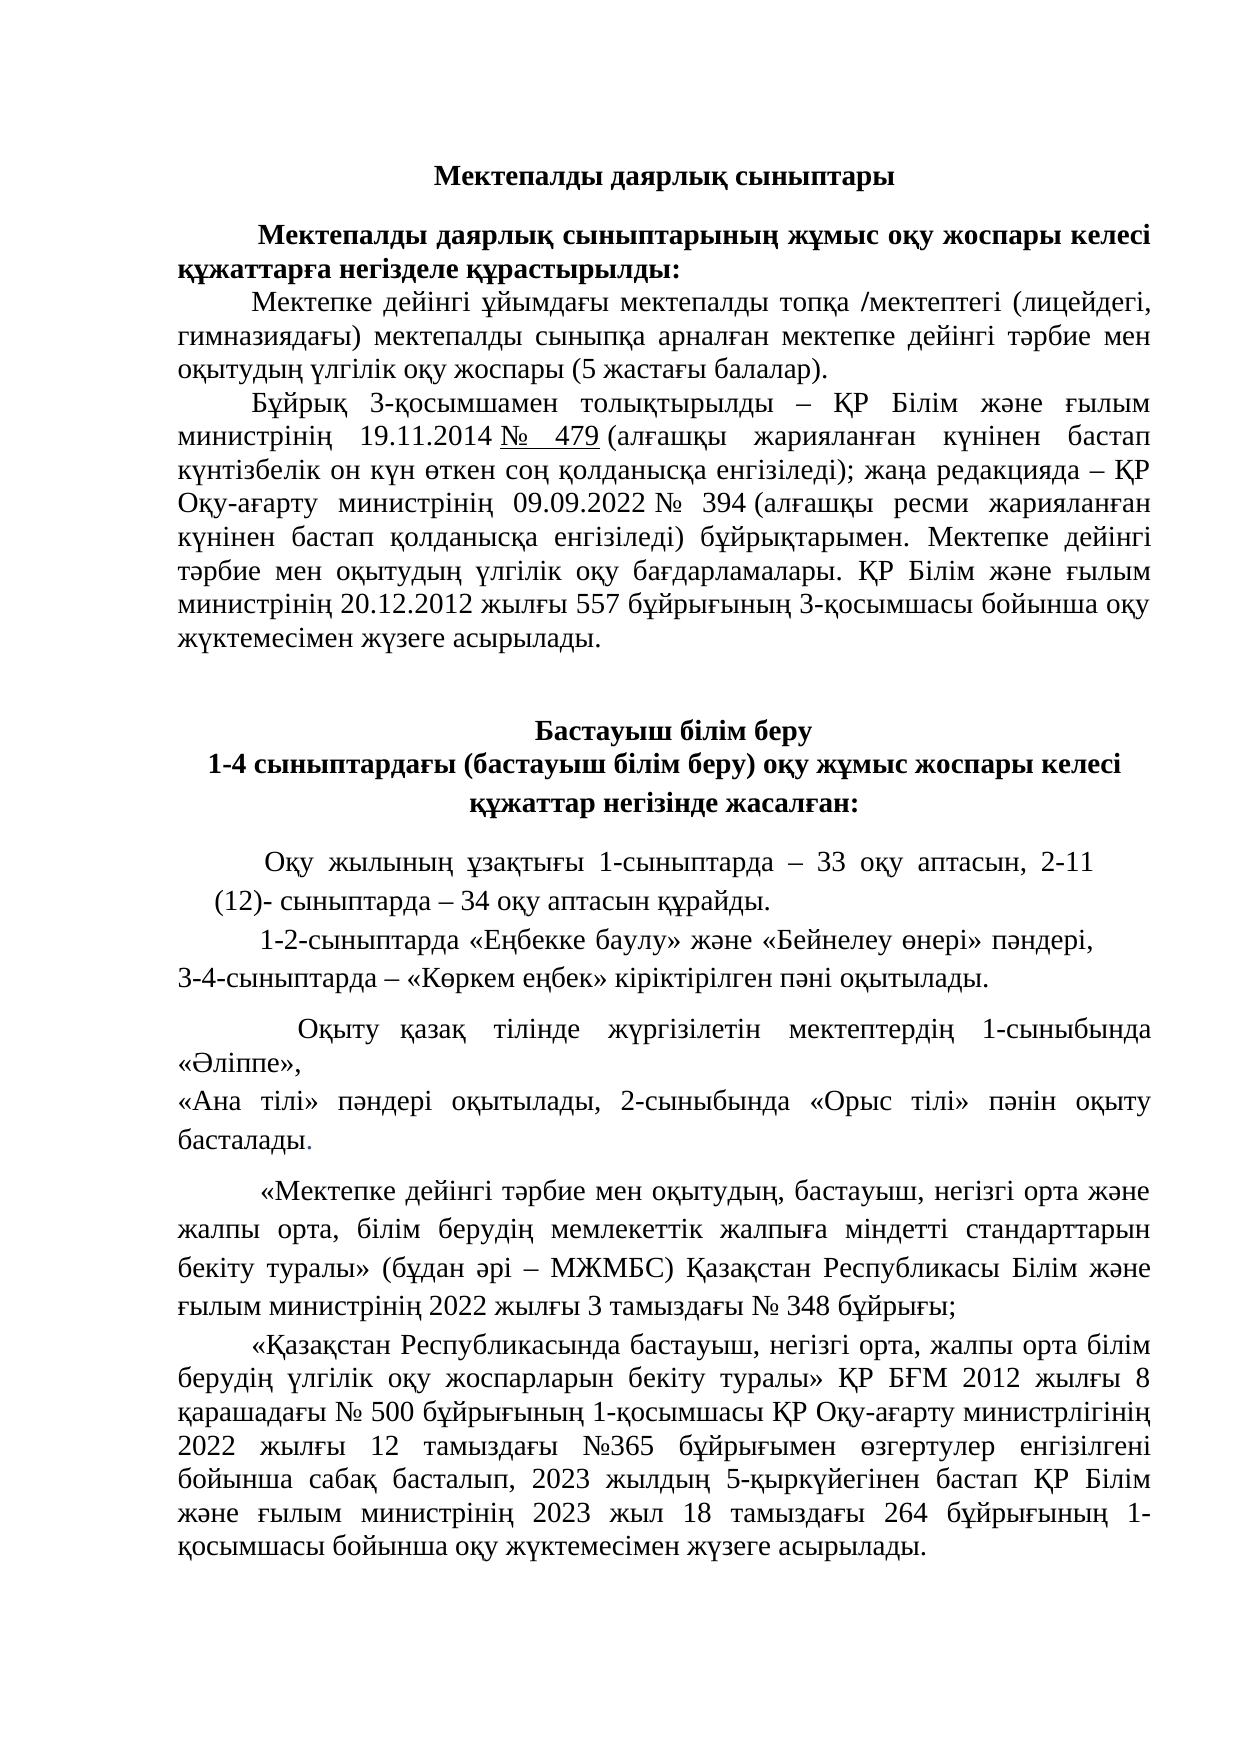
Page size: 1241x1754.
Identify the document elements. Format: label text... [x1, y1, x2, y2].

list 1-2-сыныптарда «Еңбекке баулу» және «Бейнелеу өнері» пәндері, 3-4-сыныптарда – «Көркем еңбек» кіріктірілген пәні оқытылады. [177, 922, 1094, 994]
text Оқу жылының ұзақтығы 1-сыныптарда – 33 оқу аптасын, 2-11 (12)- сыныптарда – 34 оқу аптасын құрайды. [177, 844, 1094, 917]
text Мектепалды даярлық сыныптары [177, 158, 1152, 191]
text Мектепке дейінгі ұйымдағы мектепалды топқа /мектептегі (лицейдегі, гимназиядағы) мектепалды сыныпқа арналған мектепке дейінгі тәрбие мен оқытудың үлгілік оқу жоспары (5 жастағы балалар). [177, 284, 1152, 385]
list Бұйрық 3-қосымшамен толықтырылды – ҚР Білім және ғылым министрінің 19.11.2014 № 479 (алғашқы жарияланған күнінен бастап күнтізбелік он күн өткен соң қолданысқа енгізіледі); жаңа редакцияда – ҚР Оқу-ағарту министрінің 09.09.2022 № 394 (алғашқы ресми жарияланған күнінен бастап қолданысқа енгізіледі) бұйрықтарымен. Мектепке дейінгі тәрбие мен оқытудың үлгілік оқу бағдарламалары. ҚР Білім және ғылым министрінің 20.12.2012 жылғы 557 бұйрығының 3-қосымшасы бойынша оқу жүктемесімен жүзеге асырылады. [177, 385, 1152, 653]
list «Қазақстан Республикасында бастауыш, негізгі орта, жалпы орта білім берудің үлгілік оқу жоспарларын бекіту туралы» ҚР БҒМ 2012 жылғы 8 қарашадағы № 500 бұйрығының 1-қосымшасы ҚР Оқу-ағарту министрлігінің 2022 жылғы 12 тамыздағы №365 бұйрығымен өзгертулер енгізілгені бойынша сабақ басталып, 2023 жылдың 5-қыркүйегінен бастап ҚР Білім және ғылым министрінің 2023 жыл 18 тамыздағы 264 бұйрығының 1- қосымшасы бойынша оқу жүктемесімен жүзеге асырылады. [177, 1327, 1152, 1562]
text «Ана тілі» пәндері оқытылады, 2-сыныбында «Орыс тілі» пәнін оқыту басталады. [177, 1083, 1152, 1155]
text Бастауыш білім беру [177, 713, 1152, 747]
list «Мектепке дейінгі тәрбие мен оқытудың, бастауыш, негізгі орта және жалпы орта, білім берудің мемлекеттік жалпыға міндетті стандарттарын бекіту туралы» (бұдан әрі – МЖМБС) Қазақстан Республикасы Білім және ғылым министрінің 2022 жылғы 3 тамыздағы № 348 бұйрығы; [177, 1173, 1152, 1322]
list Оқыту қазақ тілінде жүргізілетін мектептердің 1-сыныбында «Әліппе», [177, 1011, 1152, 1078]
text Мектепалды даярлық сыныптарының жұмыс оқу жоспары келесі құжаттарға негізделе құрастырылды: [177, 217, 1152, 284]
text 1-4 сыныптардағы (бастауыш білім беру) оқу жұмыс жоспары келесі құжаттар негізінде жасалған: [177, 747, 1152, 819]
